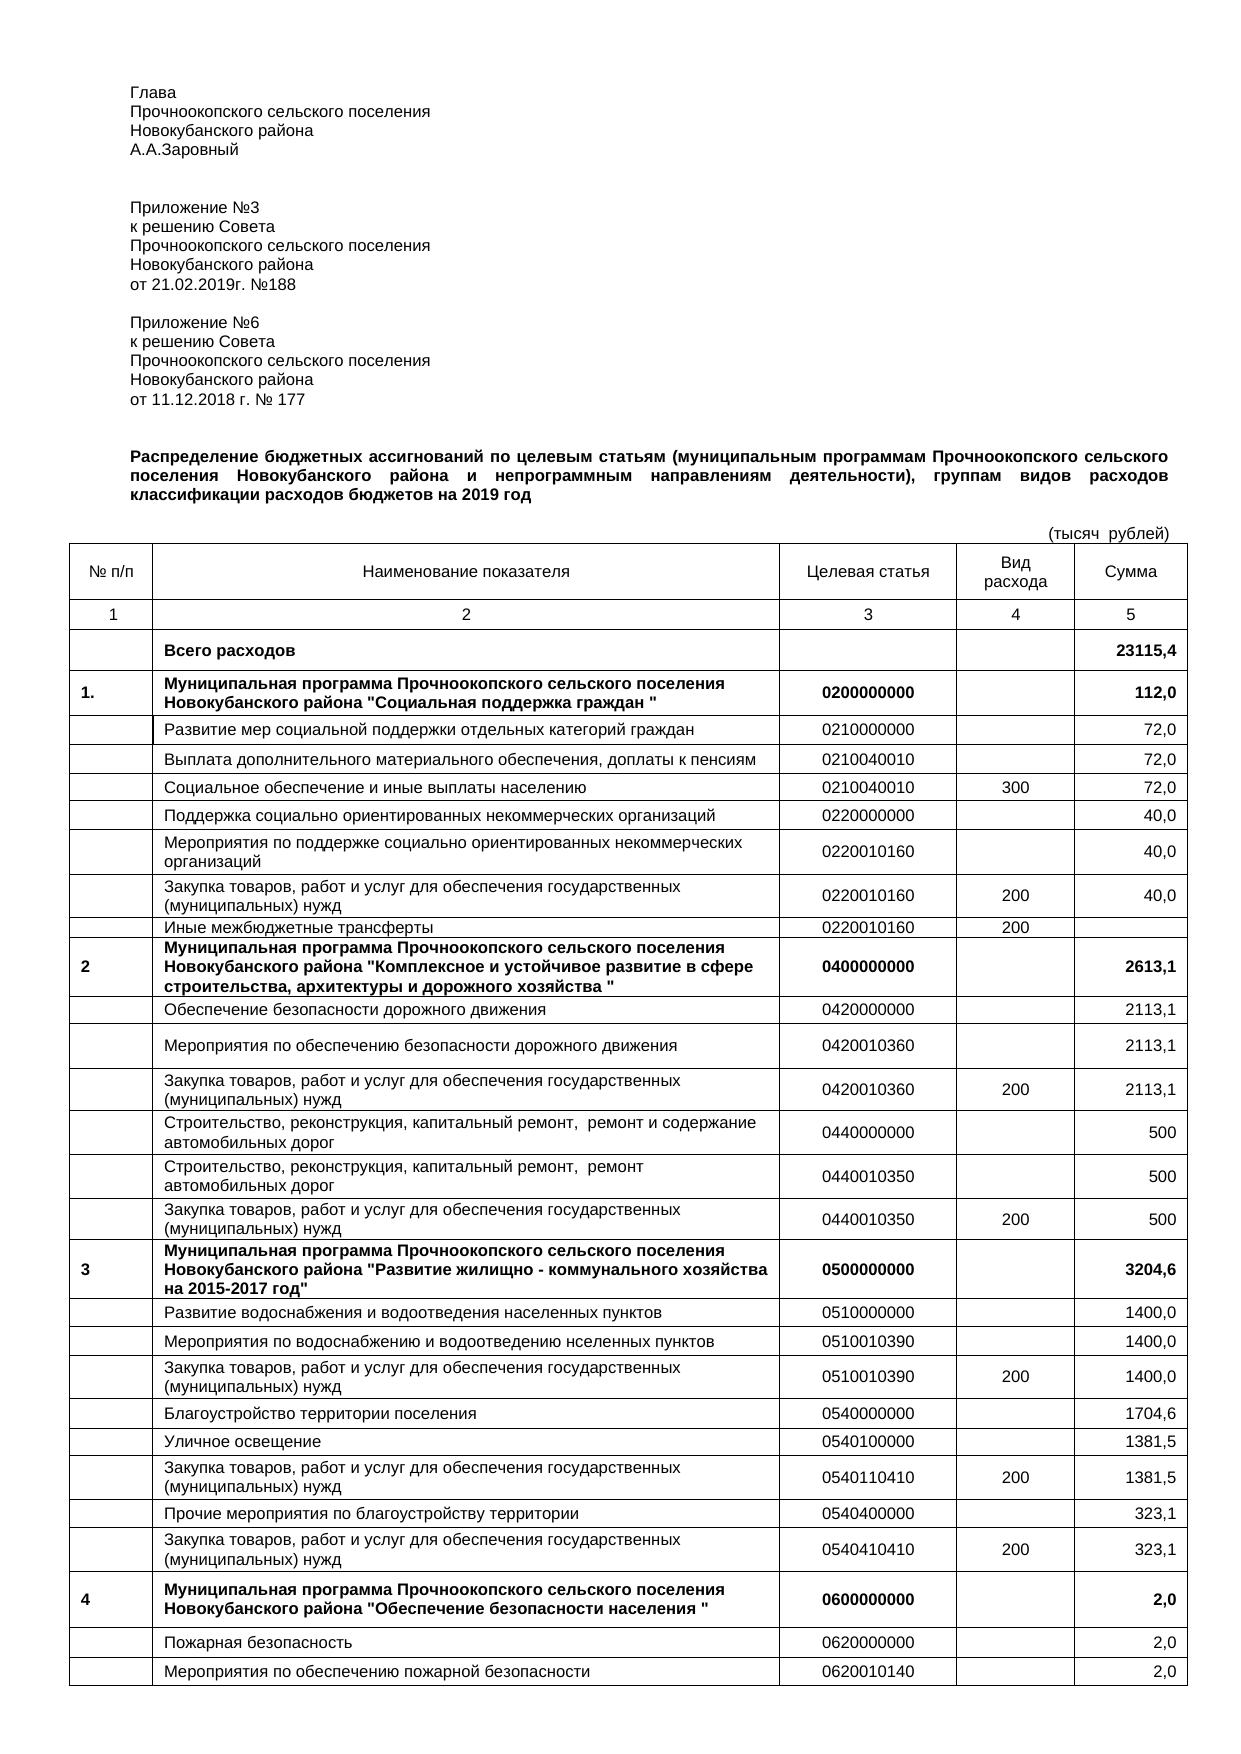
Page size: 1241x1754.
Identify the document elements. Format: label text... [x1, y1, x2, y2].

table_cell [70, 1658, 152, 1684]
table_cell 72,0 [1075, 745, 1187, 773]
table_cell Уличное освещение [153, 1429, 779, 1455]
table_cell Закупка товаров, работ и услуг для обеспечения государственных (муниципальных) нужд [153, 875, 779, 917]
table_cell [70, 1111, 152, 1154]
text Приложение №3 [71, 198, 1169, 217]
table_cell 200 [957, 1528, 1074, 1571]
table_cell [70, 918, 152, 937]
table_cell [70, 1456, 152, 1499]
table_cell 0420010360 [780, 1024, 956, 1068]
table_cell [70, 745, 152, 773]
table_cell Иные межбюджетные трансферты [153, 918, 779, 937]
table_cell 3 [70, 1240, 152, 1298]
table_cell 5 [1075, 600, 1187, 629]
table_cell Развитие мер социальной поддержки отдельных категорий граждан [154, 716, 779, 744]
table_cell [70, 801, 152, 829]
table_cell 2 [70, 938, 152, 996]
table_cell 1704,6 [1075, 1399, 1187, 1427]
table_cell 2113,1 [1075, 1069, 1187, 1110]
table_cell 0420010360 [780, 1069, 956, 1110]
table_cell [70, 1069, 152, 1110]
table_cell Закупка товаров, работ и услуг для обеспечения государственных (муниципальных) нужд [153, 1456, 779, 1499]
table_cell 0620010140 [780, 1658, 956, 1684]
table_cell 0440010350 [780, 1155, 956, 1198]
table_cell Обеспечение безопасности дорожного движения [153, 997, 779, 1023]
table_cell 1381,5 [1075, 1456, 1187, 1499]
table_cell 200 [957, 1356, 1074, 1398]
table_cell 3 [780, 600, 956, 629]
table_cell [70, 875, 152, 917]
table_cell [957, 1429, 1074, 1455]
table_header Наименование показателя [153, 544, 779, 599]
table_cell 0510010390 [780, 1356, 956, 1398]
table_cell Мероприятия по водоснабжению и водоотведению нселенных пунктов [153, 1327, 779, 1355]
table_cell 0420000000 [780, 997, 956, 1023]
table_cell 0220000000 [780, 801, 956, 829]
table_cell Строительство, реконструкция, капитальный ремонт, ремонт автомобильных дорог [153, 1155, 779, 1198]
table_cell 1381,5 [1075, 1429, 1187, 1455]
table_cell Прочие мероприятия по благоустройству территории [153, 1500, 779, 1527]
table_cell [70, 997, 152, 1023]
table_cell 200 [957, 1199, 1074, 1239]
table_cell 0620000000 [780, 1628, 956, 1657]
table_header Вид расхода [957, 544, 1074, 599]
text Новокубанского района [71, 121, 1169, 140]
table_cell [957, 801, 1074, 829]
table_cell 1400,0 [1075, 1327, 1187, 1355]
table_cell [780, 630, 956, 670]
table_cell Социальное обеспечение и иные выплаты населению [153, 774, 779, 800]
text к решению Совета [71, 217, 1169, 236]
table_cell 1400,0 [1075, 1299, 1187, 1326]
table_cell [957, 671, 1074, 714]
table_cell [70, 1500, 152, 1527]
table_cell 0540110410 [780, 1456, 956, 1499]
table_cell 0540400000 [780, 1500, 956, 1527]
table_cell 2113,1 [1075, 997, 1187, 1023]
table_cell [70, 716, 152, 744]
table_cell 4 [70, 1572, 152, 1627]
table_cell [70, 630, 152, 670]
table_cell [957, 1299, 1074, 1326]
table_cell [70, 1528, 152, 1571]
text к решению Совета [130, 332, 1169, 351]
table_cell 0200000000 [780, 671, 956, 714]
table_cell 0540000000 [780, 1399, 956, 1427]
table_cell 40,0 [1075, 801, 1187, 829]
table_cell 200 [957, 1069, 1074, 1110]
table_cell 200 [957, 1456, 1074, 1499]
table_cell 0500000000 [780, 1240, 956, 1298]
table_cell 500 [1075, 1199, 1187, 1239]
table_cell [957, 1399, 1074, 1427]
table_cell 500 [1075, 1111, 1187, 1154]
table_cell 0400000000 [780, 938, 956, 996]
table_cell 2,0 [1075, 1658, 1187, 1684]
table_cell 0540100000 [780, 1429, 956, 1455]
table_cell Муниципальная программа Прочноокопского сельского поселения Новокубанского района "Социальная поддержка граждан " [153, 671, 779, 714]
table_cell 40,0 [1075, 830, 1187, 873]
table_cell 2613,1 [1075, 938, 1187, 996]
table_cell [70, 1299, 152, 1326]
table_cell 0600000000 [780, 1572, 956, 1627]
table_cell [957, 1572, 1074, 1627]
table_cell [70, 1356, 152, 1398]
table_cell [957, 1500, 1074, 1527]
table_cell [957, 997, 1074, 1023]
text (тысяч рублей) [130, 523, 1169, 543]
table_cell Пожарная безопасность [153, 1628, 779, 1657]
table_cell 1 [70, 600, 152, 629]
table_cell Мероприятия по обеспечению пожарной безопасности [153, 1658, 779, 1684]
table_cell [957, 1240, 1074, 1298]
table_cell Мероприятия по поддержке социально ориентированных некоммерческих организаций [153, 830, 779, 873]
table_cell [70, 774, 152, 800]
table_header № п/п [70, 544, 152, 599]
table_cell Закупка товаров, работ и услуг для обеспечения государственных (муниципальных) нужд [153, 1356, 779, 1398]
table_cell 2 [153, 600, 779, 629]
table_cell [70, 1024, 152, 1068]
text Прочноокопского сельского поселения [71, 236, 1169, 255]
table_cell 3204,6 [1075, 1240, 1187, 1298]
table_cell 72,0 [1075, 774, 1187, 800]
table_cell Закупка товаров, работ и услуг для обеспечения государственных (муниципальных) нужд [153, 1069, 779, 1110]
table_cell [957, 1024, 1074, 1068]
table_cell 0510000000 [780, 1299, 956, 1326]
table_cell 500 [1075, 1155, 1187, 1198]
table_cell [957, 716, 1074, 744]
table_cell 0540410410 [780, 1528, 956, 1571]
table_cell [957, 745, 1074, 773]
table_cell [957, 938, 1074, 996]
table_cell 40,0 [1075, 875, 1187, 917]
table_cell [70, 1628, 152, 1657]
table_cell 0220010160 [780, 830, 956, 873]
table_cell Муниципальная программа Прочноокопского сельского поселения Новокубанского района "Развитие жилищно - коммунального хозяйства на 2015-2017 год" [153, 1240, 779, 1298]
table_cell Развитие водоснабжения и водоотведения населенных пунктов [153, 1299, 779, 1326]
table_cell [70, 1327, 152, 1355]
table_cell [1075, 918, 1187, 937]
table_cell [70, 1399, 152, 1427]
table_cell [957, 1155, 1074, 1198]
table_cell [70, 1429, 152, 1455]
table_cell 200 [957, 918, 1074, 937]
table_cell Поддержка социально ориентированных некоммерческих организаций [153, 801, 779, 829]
table_cell 2113,1 [1075, 1024, 1187, 1068]
table_cell Мероприятия по обеспечению безопасности дорожного движения [153, 1024, 779, 1068]
table_cell [957, 1111, 1074, 1154]
table_cell 300 [957, 774, 1074, 800]
table_cell Благоустройство территории поселения [153, 1399, 779, 1427]
table_cell 0510010390 [780, 1327, 956, 1355]
table_cell Всего расходов [153, 630, 779, 670]
text Новокубанского района [130, 370, 1169, 389]
text Глава [71, 83, 1169, 102]
table_cell 112,0 [1075, 671, 1187, 714]
text от 21.02.2019г. №188 [130, 274, 1169, 293]
table_header Целевая статья [780, 544, 956, 599]
text А.А.Заровный [71, 140, 1169, 159]
table_cell 0210040010 [780, 745, 956, 773]
table_cell Выплата дополнительного материального обеспечения, доплаты к пенсиям [153, 745, 779, 773]
table_header Сумма [1075, 544, 1187, 599]
table_cell [70, 830, 152, 873]
table_cell Муниципальная программа Прочноокопского сельского поселения Новокубанского района "Обеспечение безопасности населения " [153, 1572, 779, 1627]
table_cell [957, 830, 1074, 873]
table_cell [957, 630, 1074, 670]
table_cell Строительство, реконструкция, капитальный ремонт, ремонт и содержание автомобильных дорог [153, 1111, 779, 1154]
text Распределение бюджетных ассигнований по целевым статьям (муниципальным программам Прочноокопского сельского поселения Новокубанского района и непрограммным направлениям деятельности), группам видов расходов классификации расходов бюджетов на 2019 год [130, 447, 1169, 504]
text Прочноокопского сельского поселения [130, 351, 1169, 370]
table_cell 0220010160 [780, 875, 956, 917]
text Прочноокопского сельского поселения [71, 102, 1169, 121]
text от 11.12.2018 г. № 177 [130, 389, 1169, 408]
table_cell 4 [957, 600, 1074, 629]
table_cell 1400,0 [1075, 1356, 1187, 1398]
text Новокубанского района [71, 255, 1169, 274]
table_cell Муниципальная программа Прочноокопского сельского поселения Новокубанского района "Комплексное и устойчивое развитие в сфере строительства, архитектуры и дорожного хозяйства " [153, 938, 779, 996]
table_cell 323,1 [1075, 1500, 1187, 1527]
table_cell 23115,4 [1075, 630, 1187, 670]
table_cell 0440000000 [780, 1111, 956, 1154]
table_cell 0210040010 [780, 774, 956, 800]
table_cell 72,0 [1075, 716, 1187, 744]
table_cell Закупка товаров, работ и услуг для обеспечения государственных (муниципальных) нужд [153, 1199, 779, 1239]
table_cell [957, 1628, 1074, 1657]
table_cell 1. [70, 671, 152, 714]
table_cell [957, 1658, 1074, 1684]
table_cell 200 [957, 875, 1074, 917]
table_cell [70, 1155, 152, 1198]
table_cell 0210000000 [780, 716, 956, 744]
text Приложение №6 [130, 313, 1169, 332]
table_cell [153, 1528, 779, 1571]
table_cell 323,1 [1075, 1528, 1187, 1571]
table_cell [70, 1199, 152, 1239]
table_cell [957, 1327, 1074, 1355]
table_cell 2,0 [1075, 1628, 1187, 1657]
table_cell 0220010160 [780, 918, 956, 937]
table_cell 2,0 [1075, 1572, 1187, 1627]
table_cell 0440010350 [780, 1199, 956, 1239]
